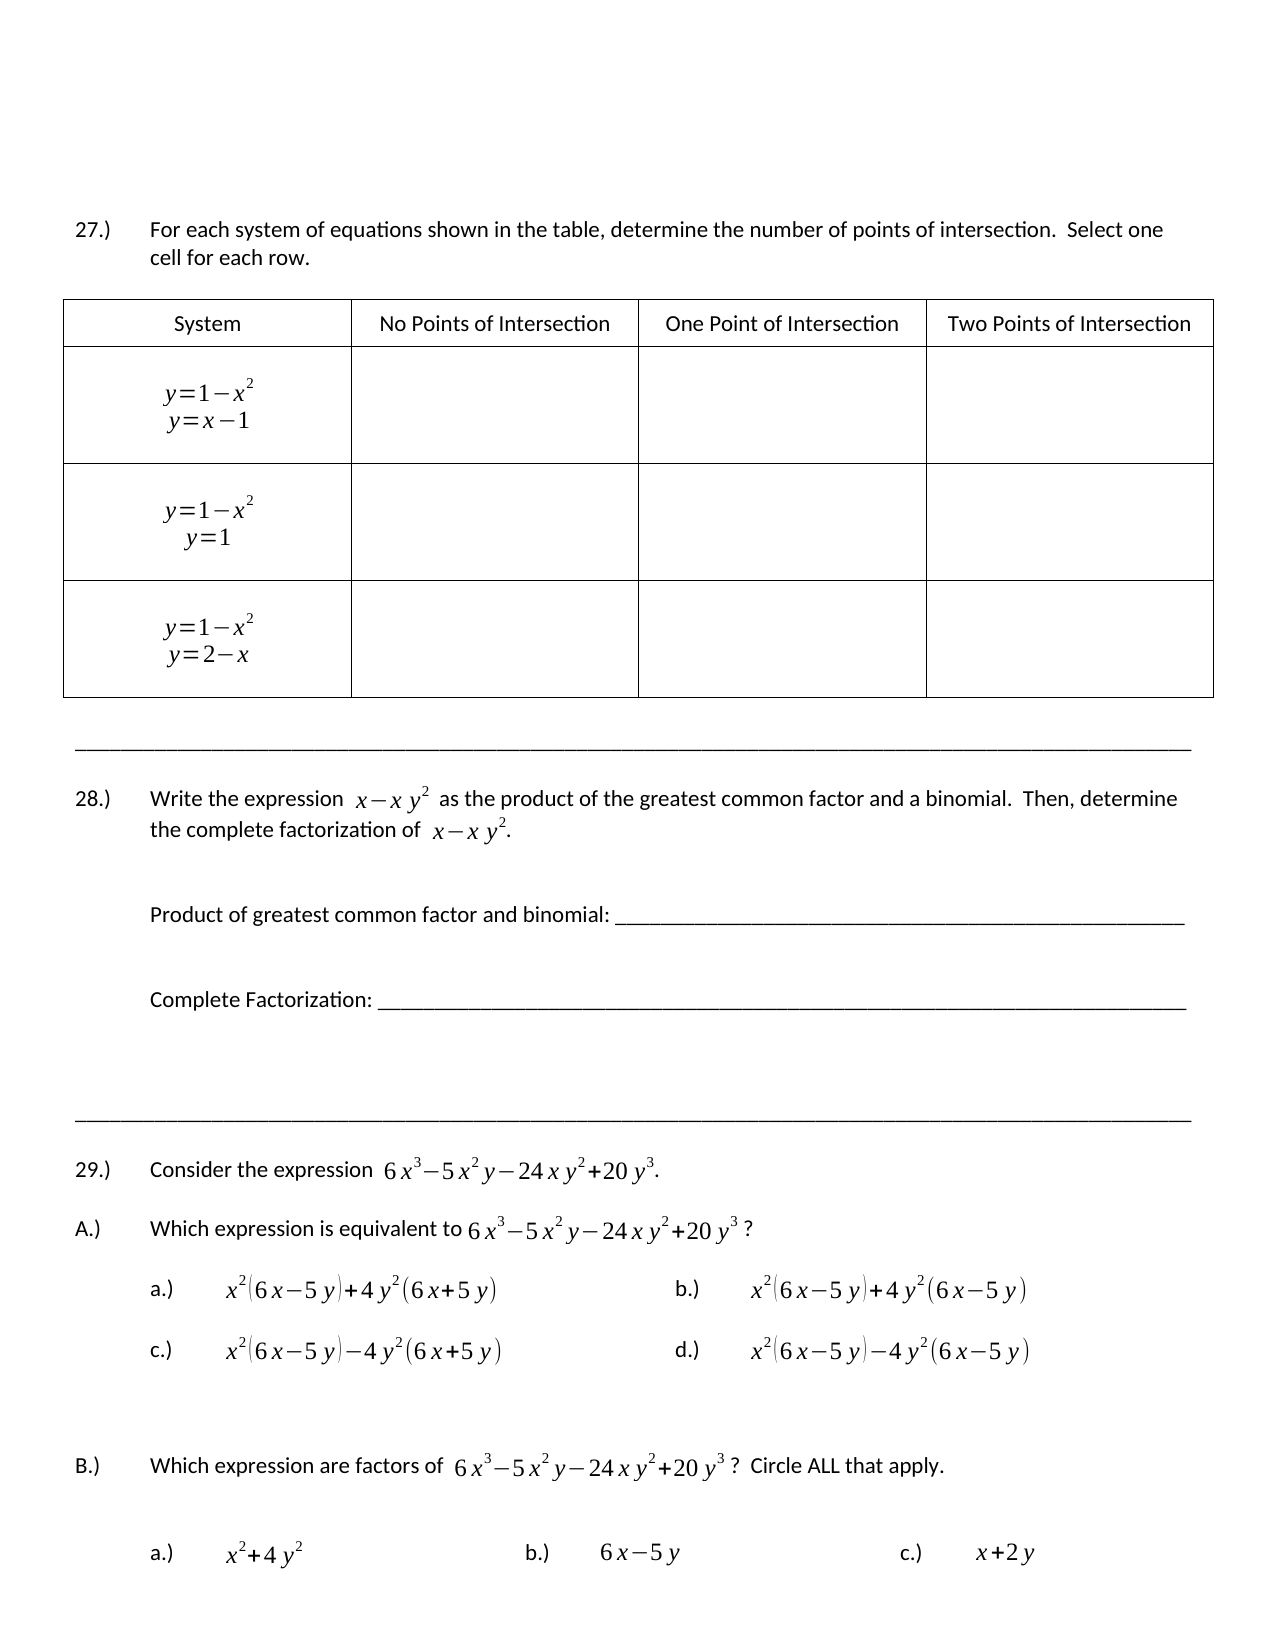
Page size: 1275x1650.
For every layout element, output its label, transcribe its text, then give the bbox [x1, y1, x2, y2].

table_cell [352, 464, 638, 580]
text a.) b.) c.) [75, 1537, 1200, 1568]
table_header No Points of Intersection [352, 300, 638, 346]
text c.) d.) [75, 1333, 1200, 1366]
table_header System [64, 300, 351, 346]
text 27.) For each system of equations shown in the table, determine the number of points of intersection. Select one cell for each row. [75, 215, 1200, 271]
text __________________________________________________________________________________________________ [75, 726, 1200, 754]
text 29.) Consider the expression . [75, 1153, 1200, 1185]
table_header One Point of Intersection [639, 300, 926, 346]
text a.) b.) [75, 1272, 1200, 1305]
table_header Two Points of Intersection [927, 300, 1213, 346]
table_cell [639, 464, 926, 580]
table_cell [64, 464, 351, 580]
table_cell [64, 347, 351, 462]
table_cell [64, 581, 351, 697]
table_cell [639, 347, 926, 462]
table_cell [927, 464, 1213, 580]
text B.) Which expression are factors of ? Circle ALL that apply. [75, 1450, 1200, 1481]
text Product of greatest common factor and binomial: __________________________________________________ [75, 901, 1200, 929]
table_cell [927, 347, 1213, 462]
table_cell [352, 347, 638, 462]
table_cell [639, 581, 926, 697]
text __________________________________________________________________________________________________ [75, 1097, 1200, 1126]
text 28.) Write the expression as the product of the greatest common factor and a binomial. Then, determine the complete factorization of . [75, 782, 1200, 844]
table_cell [352, 581, 638, 697]
text Complete Factorization: _______________________________________________________________________ [75, 985, 1200, 1013]
table_cell [927, 581, 1213, 697]
text A.) Which expression is equivalent to ? [75, 1213, 1200, 1244]
